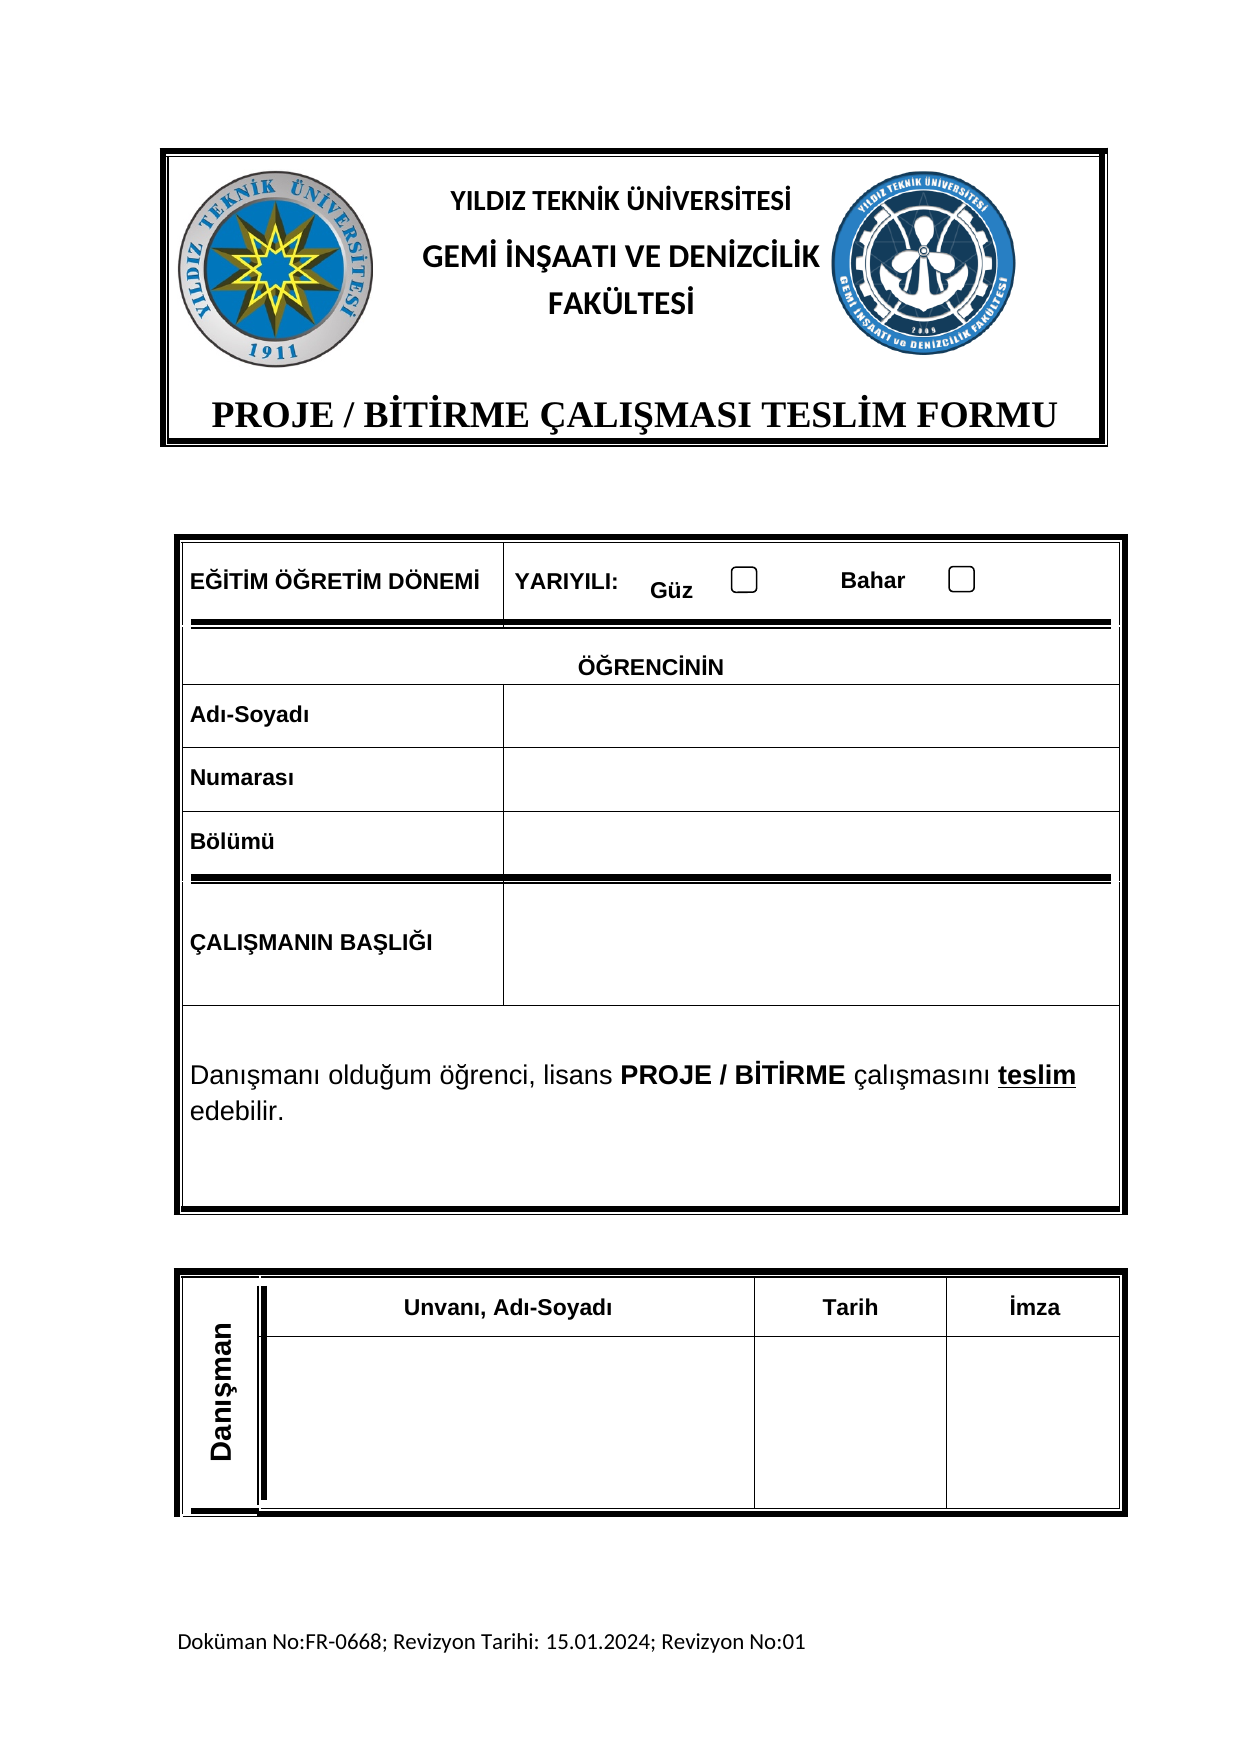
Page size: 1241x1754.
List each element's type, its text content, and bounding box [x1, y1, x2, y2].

table_cell [504, 748, 1119, 811]
table_cell Bölümü [183, 812, 503, 874]
table_cell [262, 1337, 754, 1508]
table_cell [504, 685, 1119, 747]
table_cell [755, 1337, 946, 1508]
table_cell Danışmanı olduğum öğrenci, lisans PROJE / BİTİRME çalışmasını teslim edebilir. [183, 1006, 1119, 1206]
table_header EĞİTİM ÖĞRETİM DÖNEMİ [183, 543, 503, 619]
table_cell [504, 874, 1122, 1004]
table_cell Numarası [183, 748, 503, 811]
table_cell [504, 812, 1119, 874]
table_cell ÖĞRENCİNİN [180, 619, 1122, 684]
table_header Tarih [755, 1278, 946, 1336]
table_header İmza [947, 1278, 1119, 1336]
table_cell Adı-Soyadı [183, 685, 503, 747]
table_header YARIYILI: [504, 543, 1119, 619]
table_cell [947, 1337, 1119, 1508]
text PROJE / BİTİRME ÇALIŞMASI TESLİM FORMU [169, 381, 1099, 438]
table_header Unvanı, Adı-Soyadı [262, 1278, 754, 1336]
table_header Danışman [180, 1275, 262, 1508]
picture [818, 159, 1028, 368]
table_cell ÇALIŞMANIN BAŞLIĞI [180, 874, 503, 1004]
picture [177, 169, 373, 368]
